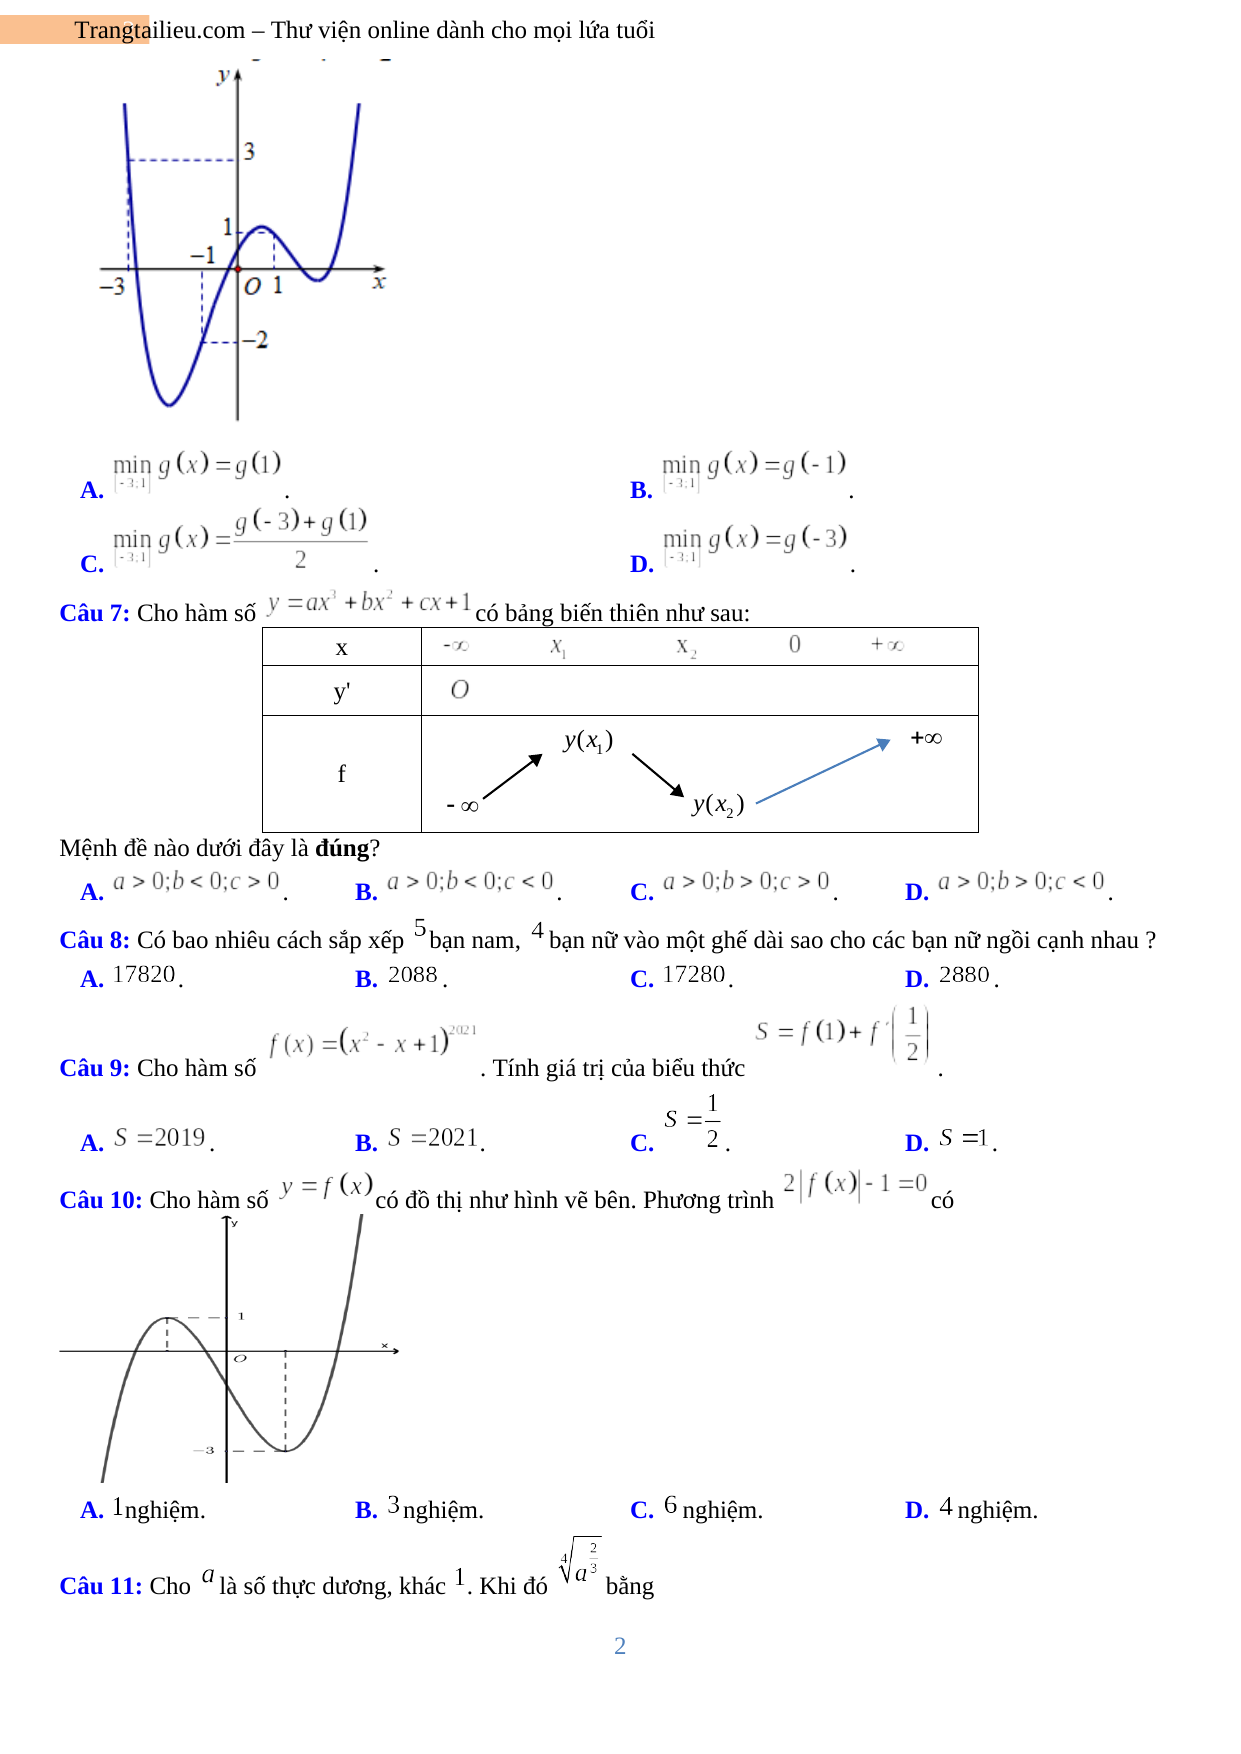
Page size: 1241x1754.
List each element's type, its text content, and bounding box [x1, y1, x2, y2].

text Mệnh đề nào dưới đây là đúng? [59, 833, 1181, 861]
text Câu 10: Cho hàm số có đồ thị như hình vẽ bên. Phương trình có [59, 1163, 1181, 1214]
text A. . B. . C. . D. . [59, 1088, 1181, 1157]
table_cell [422, 716, 978, 832]
text Câu 8: Có bao nhiêu cách sắp xếp bạn nam, bạn nữ vào một ghế dài sao cho các bạn nữ ngồi cạnh nhau ? [59, 912, 1181, 953]
table_cell [422, 666, 978, 715]
text A. . B. . C. . D. . [59, 868, 1181, 906]
table_header [422, 628, 978, 665]
picture [59, 59, 438, 441]
text Câu 9: Cho hàm số . Tính giá trị của biểu thức . [59, 999, 1181, 1082]
picture [59, 1214, 400, 1483]
table_cell f [263, 716, 421, 832]
table_cell y' [263, 666, 421, 715]
text A. . B. . [59, 447, 1181, 503]
text A. . B. . C. . D. . [59, 960, 1181, 993]
text A. nghiệm. B. nghiệm. C. nghiệm. D. nghiệm. [59, 1489, 1181, 1524]
table_header x [263, 628, 421, 665]
text Câu 7: Cho hàm số có bảng biến thiên như sau: [59, 584, 1181, 627]
text Câu 11: Cho là số thực dương, khác . Khi đó bằng [59, 1531, 1181, 1600]
text C. . D. . [59, 503, 1181, 578]
